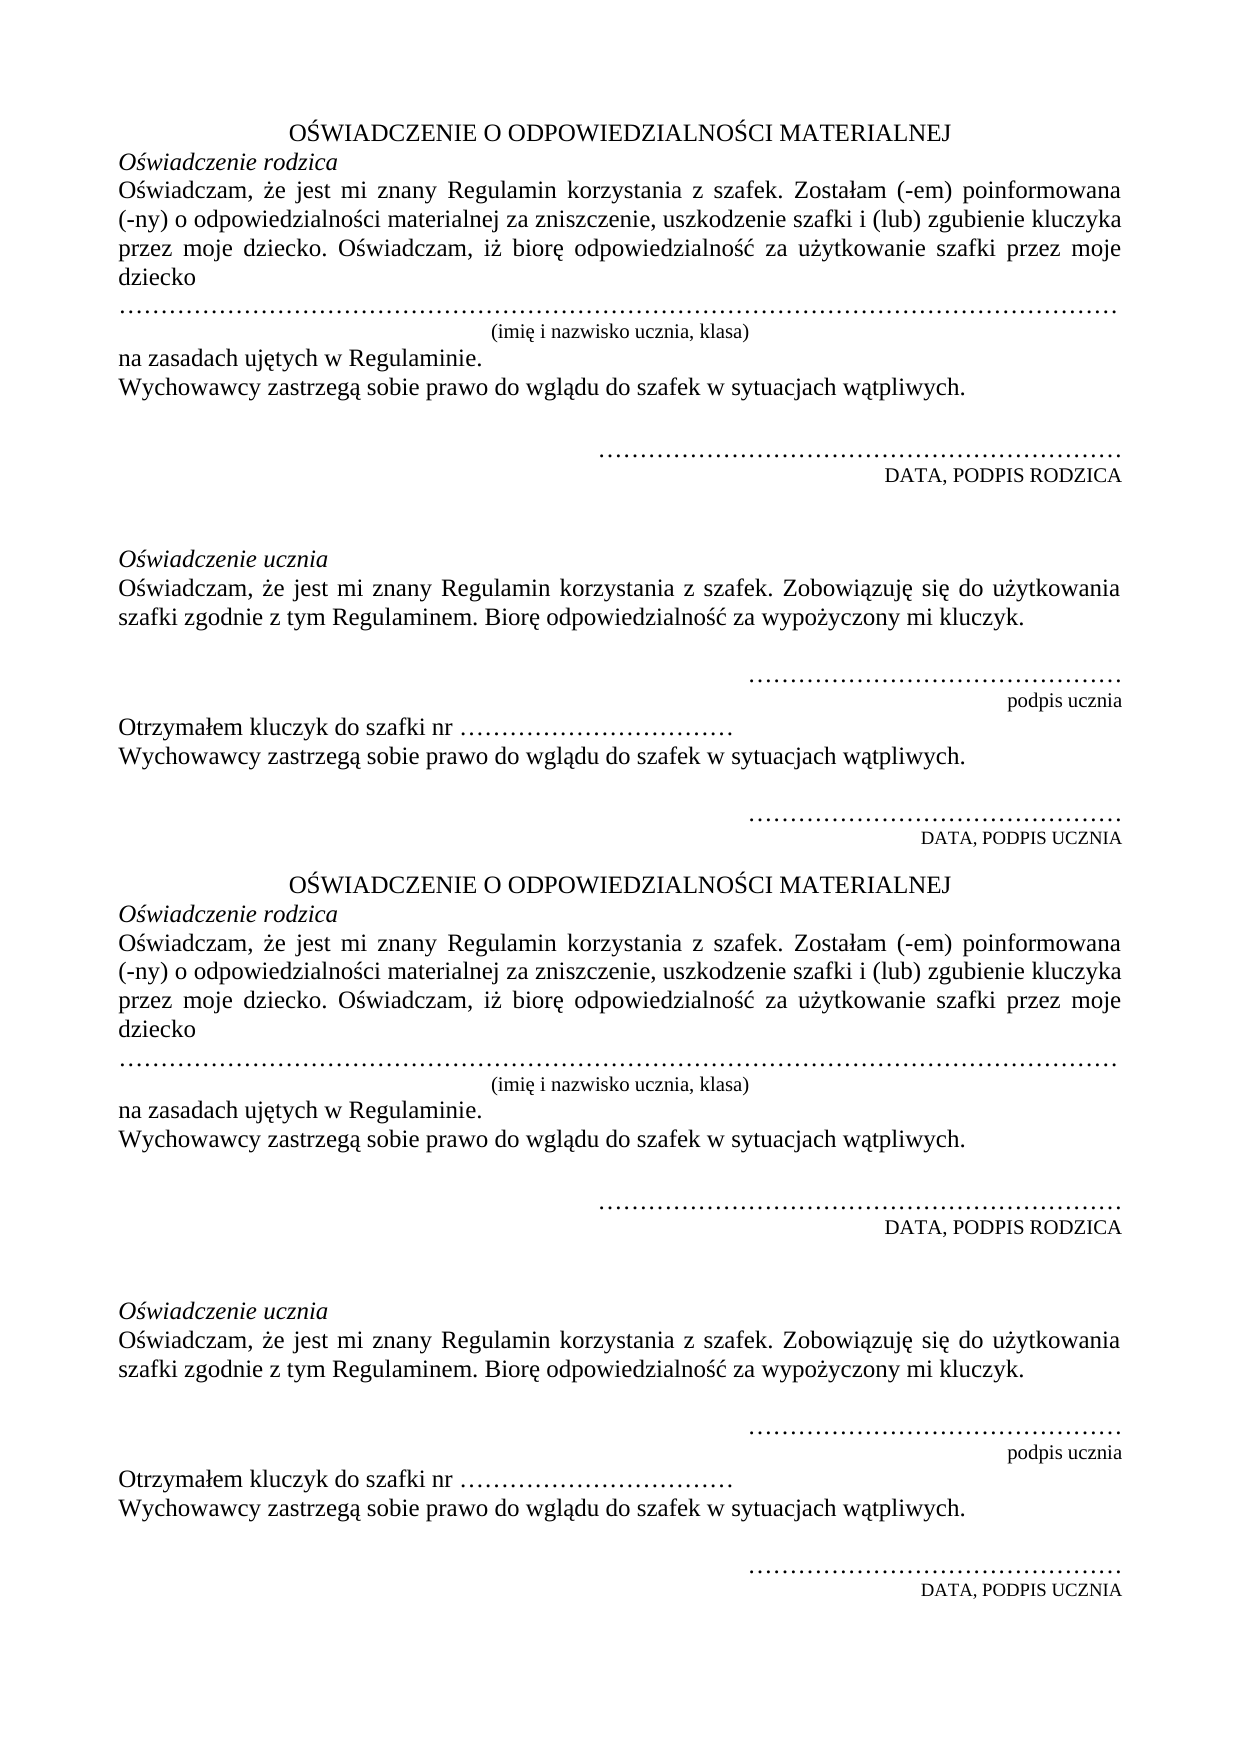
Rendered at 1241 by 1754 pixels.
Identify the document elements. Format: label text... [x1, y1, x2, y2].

text podpis ucznia [118, 688, 1122, 712]
text Oświadczam, że jest mi znany Regulamin korzystania z szafek. Zostałam (-em) poinformowana (-ny) o odpowiedzialności materialnej za zniszczenie, uszkodzenie szafki i (lub) zgubienie kluczyka przez moje dziecko. Oświadczam, iż biorę odpowiedzialność za użytkowanie szafki przez moje dziecko [118, 176, 1122, 291]
text na zasadach ujętych w Regulaminie. [118, 343, 1122, 372]
text Oświadczam, że jest mi znany Regulamin korzystania z szafek. Zobowiązuję się do użytkowania szafki zgodnie z tym Regulaminem. Biorę odpowiedzialność za wypożyczony mi kluczyk. [118, 573, 1122, 631]
text OŚWIADCZENIE O ODPOWIEDZIALNOŚCI MATERIALNEJ [118, 118, 1122, 147]
text ……………………………………………………… [118, 1186, 1122, 1215]
text Oświadczam, że jest mi znany Regulamin korzystania z szafek. Zobowiązuję się do użytkowania szafki zgodnie z tym Regulaminem. Biorę odpowiedzialność za wypożyczony mi kluczyk. [118, 1325, 1122, 1383]
text Wychowawcy zastrzegą sobie prawo do wglądu do szafek w sytuacjach wątpliwych. [118, 372, 1122, 401]
text Wychowawcy zastrzegą sobie prawo do wglądu do szafek w sytuacjach wątpliwych. [118, 1124, 1122, 1153]
text ……………………………………… [118, 659, 1122, 688]
text DATA, PODPIS UCZNIA [118, 827, 1122, 849]
text Oświadczenie ucznia [118, 1296, 1122, 1325]
text DATA, PODPIS RODZICA [118, 1215, 1122, 1239]
text ……………………………………… [118, 1411, 1122, 1440]
text Oświadczam, że jest mi znany Regulamin korzystania z szafek. Zostałam (-em) poinformowana (-ny) o odpowiedzialności materialnej za zniszczenie, uszkodzenie szafki i (lub) zgubienie kluczyka przez moje dziecko. Oświadczam, iż biorę odpowiedzialność za użytkowanie szafki przez moje dziecko [118, 928, 1122, 1043]
text Otrzymałem kluczyk do szafki nr …………………………… [118, 1464, 1122, 1493]
text OŚWIADCZENIE O ODPOWIEDZIALNOŚCI MATERIALNEJ [118, 870, 1122, 899]
text Oświadczenie rodzica [118, 899, 1122, 928]
text ……………………………………… [118, 798, 1122, 827]
text ………………………………………………………………………………………………………… [118, 1043, 1122, 1071]
text ……………………………………………………… [118, 434, 1122, 463]
text DATA, PODPIS RODZICA [118, 463, 1122, 487]
text podpis ucznia [118, 1440, 1122, 1464]
text Oświadczenie ucznia [118, 544, 1122, 573]
text ………………………………………………………………………………………………………… [118, 291, 1122, 319]
text Oświadczenie rodzica [118, 147, 1122, 176]
text DATA, PODPIS UCZNIA [118, 1579, 1122, 1601]
text (imię i nazwisko ucznia, klasa) [118, 1071, 1122, 1096]
text (imię i nazwisko ucznia, klasa) [118, 319, 1122, 343]
text Otrzymałem kluczyk do szafki nr …………………………… [118, 712, 1122, 741]
text Wychowawcy zastrzegą sobie prawo do wglądu do szafek w sytuacjach wątpliwych. [118, 1493, 1122, 1522]
text Wychowawcy zastrzegą sobie prawo do wglądu do szafek w sytuacjach wątpliwych. [118, 741, 1122, 769]
text ……………………………………… [118, 1550, 1122, 1579]
text na zasadach ujętych w Regulaminie. [118, 1096, 1122, 1124]
